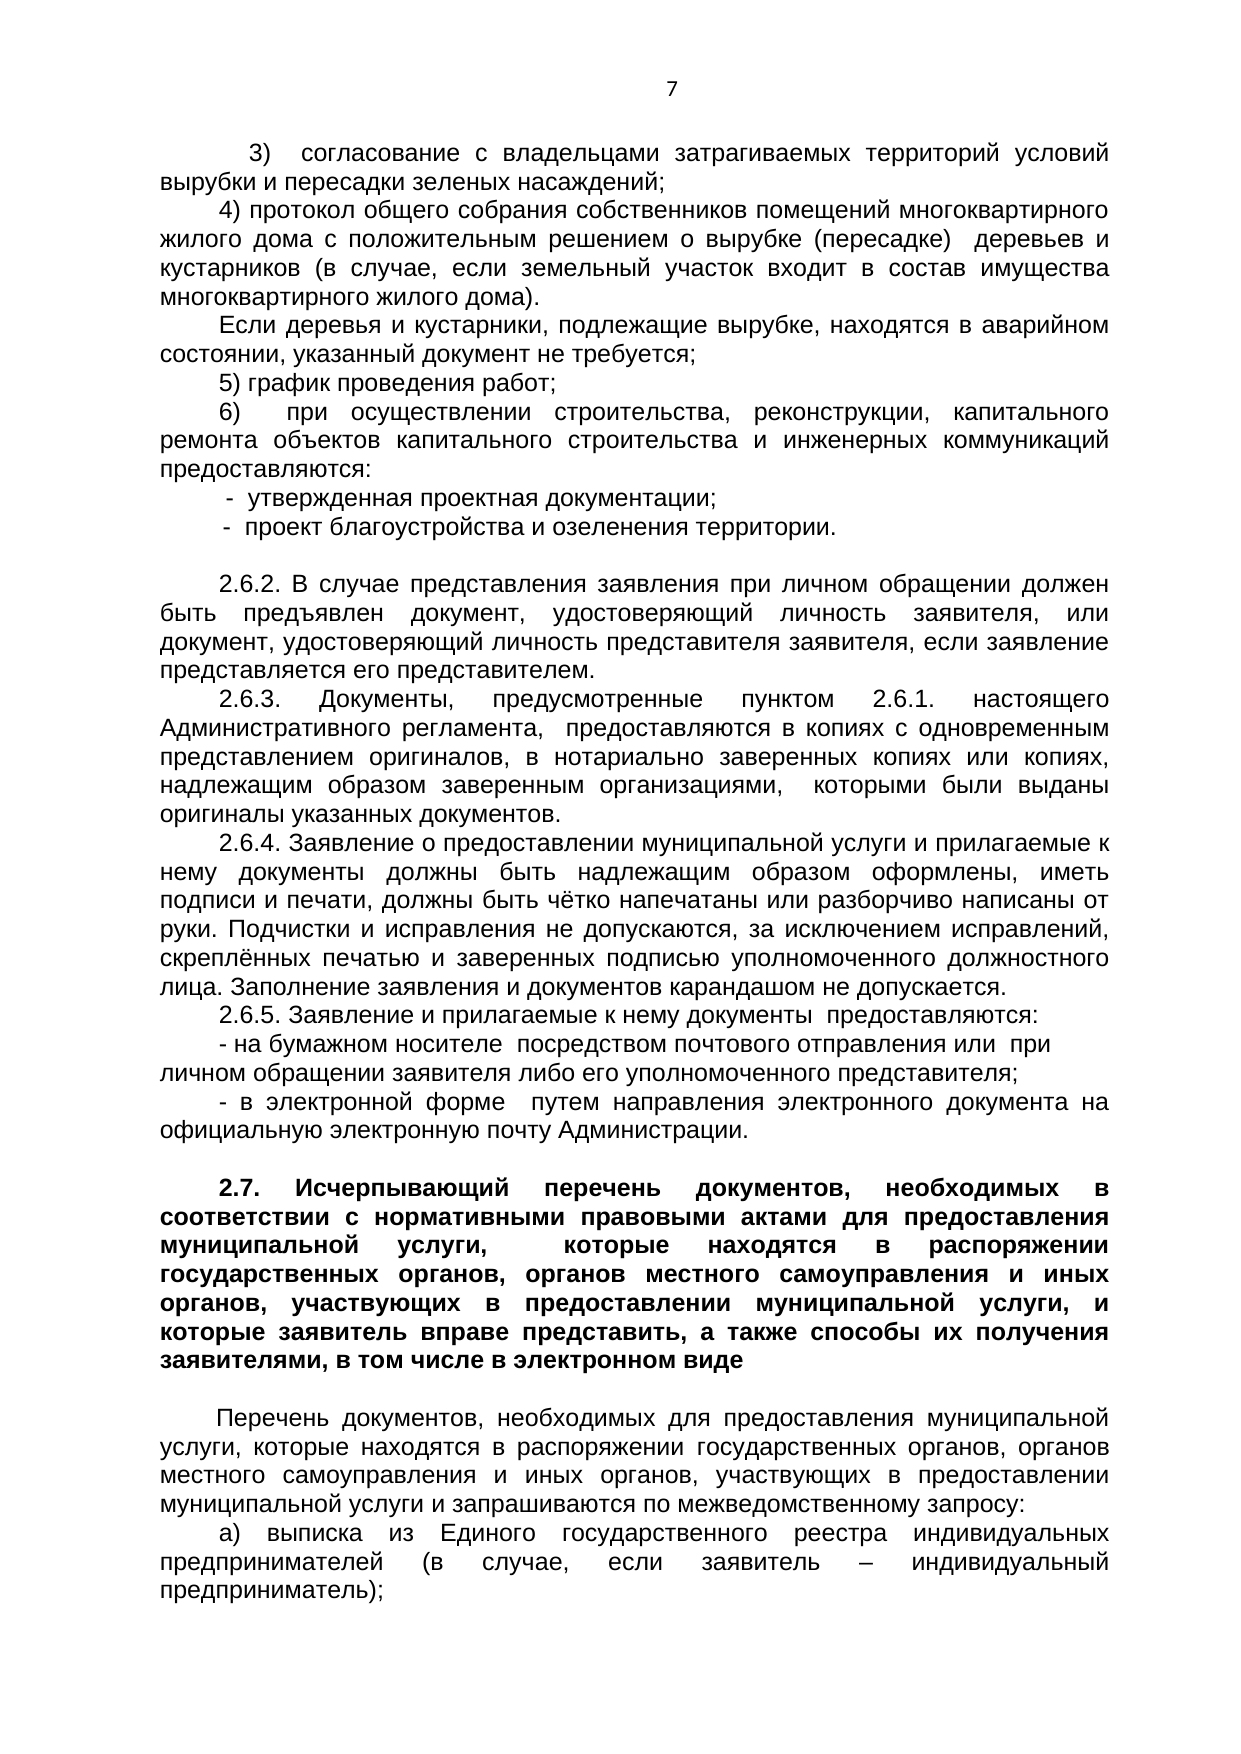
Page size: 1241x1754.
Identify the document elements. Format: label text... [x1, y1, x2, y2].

text 2.6.5. Заявление и прилагаемые к нему документы предоставляются: [159, 1000, 1110, 1029]
text 3) согласование с владельцами затрагиваемых территорий условий вырубки и пересадки зеленых насаждений; [159, 138, 1110, 195]
text - утвержденная проектная документации; [159, 483, 1110, 512]
text - проект благоустройства и озеленения территории. [159, 512, 1110, 540]
text - на бумажном носителе посредством почтового отправления или при личном обращении заявителя либо его уполномоченного представителя; [159, 1029, 1110, 1087]
text Перечень документов, необходимых для предоставления муниципальной услуги, которые находятся в распоряжении государственных органов, органов местного самоуправления и иных органов, участвующих в предоставлении муниципальной услуги и запрашиваются по межведомственному запросу: [159, 1403, 1110, 1518]
text 2.7. Исчерпывающий перечень документов, необходимых в соответствии с нормативными правовыми актами для предоставления муниципальной услуги, которые находятся в распоряжении государственных органов, органов местного самоуправления и иных органов, участвующих в предоставлении муниципальной услуги, и которые заявитель вправе представить, а также способы их получения заявителями, в том числе в электронном виде [159, 1173, 1110, 1374]
text 5) график проведения работ; [159, 368, 1110, 397]
text 4) протокол общего собрания собственников помещений многоквартирного жилого дома с положительным решением о вырубке (пересадке) деревьев и кустарников (в случае, если земельный участок входит в состав имущества многоквартирного жилого дома). [159, 195, 1110, 310]
text 6) при осуществлении строительства, реконструкции, капитального ремонта объектов капитального строительства и инженерных коммуникаций предоставляются: [159, 397, 1110, 483]
text 2.6.2. В случае представления заявления при личном обращении должен быть предъявлен документ, удостоверяющий личность заявителя, или документ, удостоверяющий личность представителя заявителя, если заявление представляется его представителем. [159, 569, 1110, 684]
text Если деревья и кустарники, подлежащие вырубке, находятся в аварийном состоянии, указанный документ не требуется; [159, 310, 1110, 368]
text 2.6.3. Документы, предусмотренные пунктом 2.6.1. настоящего Административного регламента, предоставляются в копиях с одновременным представлением оригиналов, в нотариально заверенных копиях или копиях, надлежащим образом заверенным организациями, которыми были выданы оригиналы указанных документов. [159, 684, 1110, 828]
text 2.6.4. Заявление о предоставлении муниципальной услуги и прилагаемые к нему документы должны быть надлежащим образом оформлены, иметь подписи и печати, должны быть чётко напечатаны или разборчиво написаны от руки. Подчистки и исправления не допускаются, за исключением исправлений, скреплённых печатью и заверенных подписью уполномоченного должностного лица. Заполнение заявления и документов карандашом не допускается. [159, 828, 1110, 1000]
text - в электронной форме путем направления электронного документа на официальную электронную почту Администрации. [159, 1087, 1110, 1144]
text а) выписка из Единого государственного реестра индивидуальных предпринимателей (в случае, если заявитель – индивидуальный предприниматель); [159, 1518, 1110, 1604]
